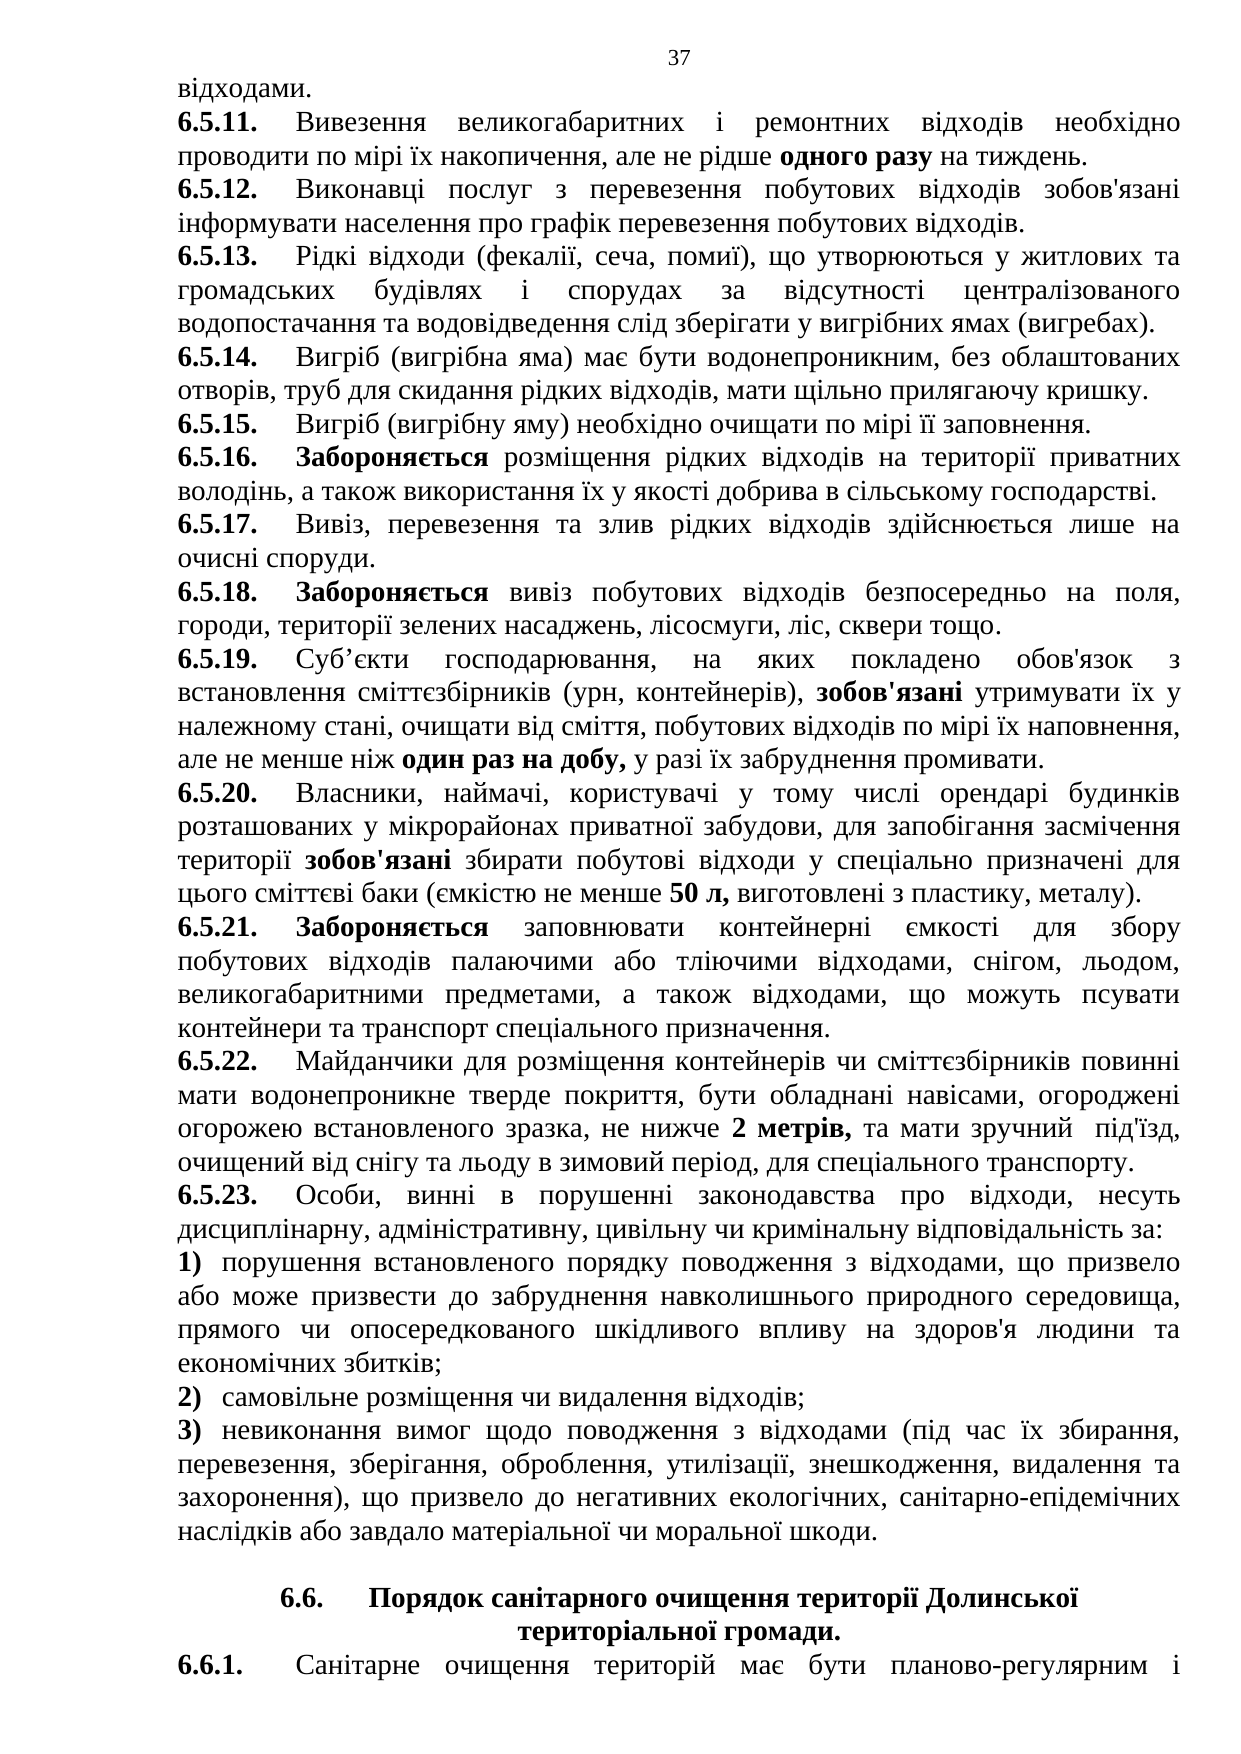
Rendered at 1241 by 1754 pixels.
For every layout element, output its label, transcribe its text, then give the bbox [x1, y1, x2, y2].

list Забороняється заповнювати контейнерні ємкості для збору побутових відходів палаючими або тліючими відходами, снігом, льодом, великогабаритними предметами, а також відходами, що можуть псувати контейнери та транспорт спеціального призначення. [177, 909, 1181, 1043]
list Забороняється вивіз побутових відходів безпосередньо на поля, городи, території зелених насаджень, лісосмуги, ліс, сквери тощо. [177, 574, 1181, 641]
list Вивезення великогабаритних і ремонтних відходів необхідно проводити по мірі їх накопичення, але не рідше одного разу на тиждень. [177, 104, 1181, 171]
list Особи, винні в порушенні законодавства про відходи, несуть дисциплінарну, адміністративну, цивільну чи кримінальну відповідальність за: [177, 1177, 1181, 1244]
list невиконання вимог щодо поводження з відходами (під час їх збирання, перевезення, зберігання, оброблення, утилізації, знешкодження, видалення та захоронення), що призвело до негативних екологічних, санітарно-епідемічних наслідків або завдало матеріальної чи моральної шкоди. [177, 1412, 1181, 1546]
list Забороняється розміщення рідких відходів на території приватних володінь, а також використання їх у якості добрива в сільському господарстві. [177, 439, 1181, 507]
list Вивіз, перевезення та злив рідких відходів здійснюється лише на очисні споруди. [177, 507, 1181, 574]
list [177, 71, 1181, 104]
list Власники, наймачі, користувачі у тому числі орендарі будинків розташованих у мікрорайонах приватної забудови, для запобігання засмічення території зобов'язані збирати побутові відходи у спеціально призначені для цього сміттєві баки (ємкістю не менше 50 л, виготовлені з пластику, металу). [177, 775, 1181, 909]
list Вигріб (вигрібна яма) має бути водонепроникним, без облаштованих отворів, труб для скидання рідких відходів, мати щільно прилягаючу кришку. [177, 339, 1181, 406]
list Суб’єкти господарювання, на яких покладено обов'язок з встановлення сміттєзбірників (урн, контейнерів), зобов'язані утримувати їх у належному стані, очищати від сміття, побутових відходів по мірі їх наповнення, але не менше ніж один раз на добу, у разі їх забруднення промивати. [177, 641, 1181, 775]
list Виконавці послуг з перевезення побутових відходів зобов'язані інформувати населення про графік перевезення побутових відходів. [177, 171, 1181, 238]
list порушення встановленого порядку поводження з відходами, що призвело або може призвести до забруднення навколишнього природного середовища, прямого чи опосередкованого шкідливого впливу на здоров'я людини та економічних збитків; [177, 1244, 1181, 1379]
subtitle Порядок санітарного очищення території Долинської територіальної громади. [177, 1580, 1181, 1647]
list Майданчики для розміщення контейнерів чи сміттєзбірників повинні мати водонепроникне тверде покриття, бути обладнані навісами, огороджені огорожею встановленого зразка, не нижче 2 метрів, та мати зручний під'їзд, очищений від снігу та льоду в зимовий період, для спеціального транспорту. [177, 1043, 1181, 1177]
list Вигріб (вигрібну яму) необхідно очищати по мірі її заповнення. [177, 406, 1181, 439]
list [177, 1647, 1181, 1681]
list Рідкі відходи (фекалії, сеча, помиї), що утворюються у житлових та громадських будівлях і спорудах за відсутності централізованого водопостачання та водовідведення слід зберігати у вигрібних ямах (вигребах). [177, 238, 1181, 339]
list самовільне розміщення чи видалення відходів; [177, 1379, 1181, 1412]
